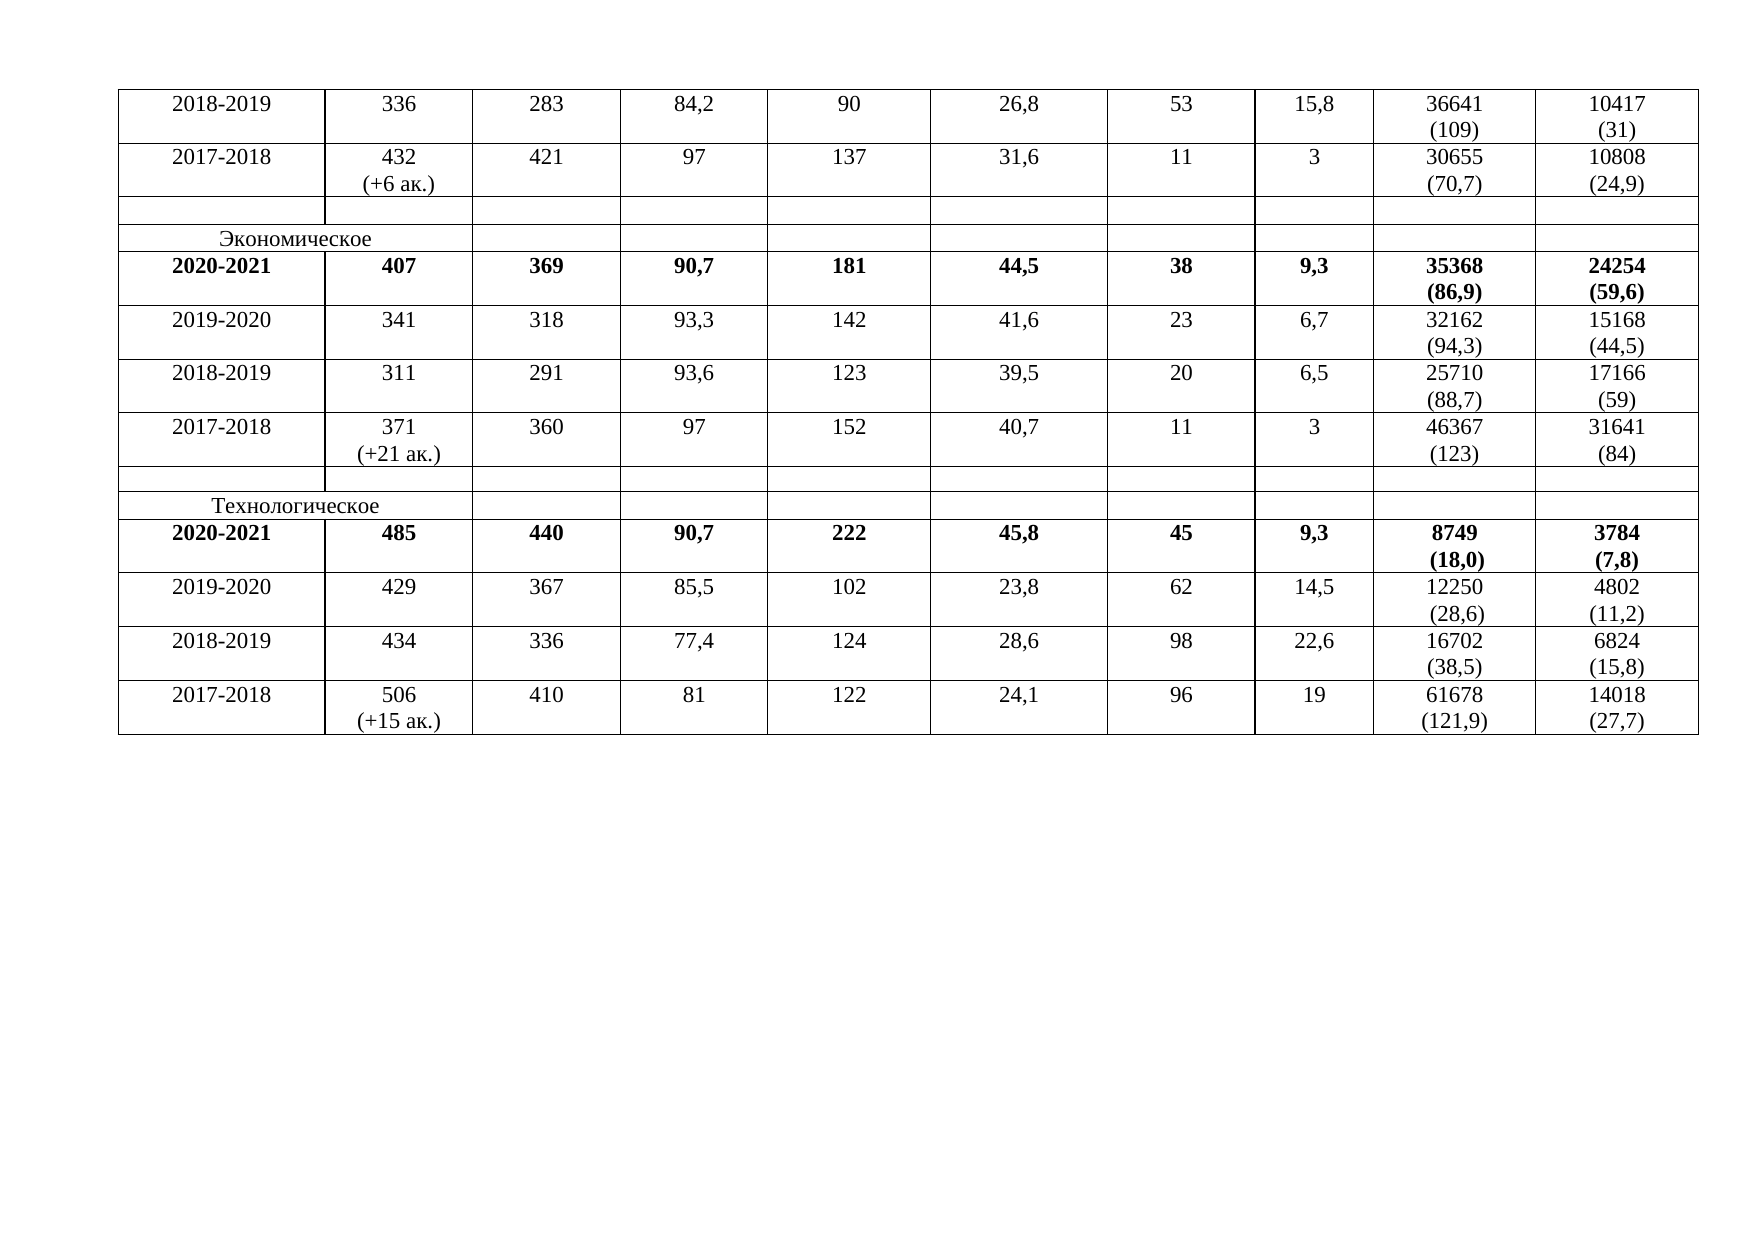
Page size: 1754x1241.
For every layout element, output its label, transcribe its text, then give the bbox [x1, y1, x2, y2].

table_cell 4802 (11,2) [1536, 573, 1698, 626]
table_cell 61678 (121,9) [1374, 681, 1535, 733]
table_cell 36641 (109) [1374, 90, 1535, 142]
table_cell 90 [768, 90, 930, 142]
table_cell [931, 467, 1107, 491]
table_cell 9,3 [1256, 252, 1373, 305]
table_cell 62 [1108, 573, 1254, 626]
table_cell 12250 (28,6) [1374, 573, 1535, 626]
table_cell 434 [326, 627, 472, 680]
table_cell [1108, 197, 1254, 223]
table_cell 2017-2018 [119, 144, 324, 196]
table_cell 41,6 [931, 306, 1107, 358]
table_cell 336 [326, 90, 472, 142]
table_cell [768, 197, 930, 223]
table_cell [621, 492, 767, 518]
table_cell 369 [473, 252, 620, 305]
table_cell 24254 (59,6) [1536, 252, 1698, 305]
table_cell 90,7 [621, 252, 767, 305]
table_cell [1256, 225, 1373, 251]
table_cell [326, 197, 472, 223]
table_cell 85,5 [621, 573, 767, 626]
table_cell 421 [473, 144, 620, 196]
table_cell [621, 467, 767, 491]
table_cell 6,5 [1256, 360, 1373, 412]
table_cell 39,5 [931, 360, 1107, 412]
table_cell 32162 (94,3) [1374, 306, 1535, 358]
table_cell [473, 197, 620, 223]
table_cell 14,5 [1256, 573, 1373, 626]
table_cell 371 (+21 ак.) [326, 413, 472, 466]
table_cell [931, 492, 1107, 518]
table_cell 2017-2018 [119, 681, 324, 733]
table_cell 44,5 [931, 252, 1107, 305]
table_cell 181 [768, 252, 930, 305]
table_cell 440 [473, 520, 620, 572]
table_cell [119, 467, 324, 491]
table_cell 222 [768, 520, 930, 572]
table_cell 84,2 [621, 90, 767, 142]
table_cell 6,7 [1256, 306, 1373, 358]
table_cell Технологическое [119, 492, 472, 518]
table_cell 31,6 [931, 144, 1107, 196]
table_cell 341 [326, 306, 472, 358]
table_cell [768, 492, 930, 518]
table_cell 14018 (27,7) [1536, 681, 1698, 733]
table_cell 46367 (123) [1374, 413, 1535, 466]
table_cell 2019-2020 [119, 573, 324, 626]
table_cell 19 [1256, 681, 1373, 733]
table_cell [931, 197, 1107, 223]
table_cell [1374, 197, 1535, 223]
table_cell 311 [326, 360, 472, 412]
table_cell 10417 (31) [1536, 90, 1698, 142]
table_cell 8749 (18,0) [1374, 520, 1535, 572]
table_cell [119, 197, 324, 223]
table_cell 23 [1108, 306, 1254, 358]
table_cell 122 [768, 681, 930, 733]
table_cell 3784 (7,8) [1536, 520, 1698, 572]
table_cell 6824 (15,8) [1536, 627, 1698, 680]
table_cell [1256, 492, 1373, 518]
table_cell 410 [473, 681, 620, 733]
table_cell 123 [768, 360, 930, 412]
table_cell 28,6 [931, 627, 1107, 680]
table_cell 17166 (59) [1536, 360, 1698, 412]
table_cell 432 (+6 ак.) [326, 144, 472, 196]
table_cell [1374, 467, 1535, 491]
table_cell 26,8 [931, 90, 1107, 142]
table_cell 16702 (38,5) [1374, 627, 1535, 680]
table_cell 283 [473, 90, 620, 142]
table_cell 102 [768, 573, 930, 626]
table_cell 407 [326, 252, 472, 305]
table_cell 23,8 [931, 573, 1107, 626]
table_cell 2017-2018 [119, 413, 324, 466]
table_cell 10808 (24,9) [1536, 144, 1698, 196]
table_cell 291 [473, 360, 620, 412]
table_cell [1374, 225, 1535, 251]
table_cell 35368 (86,9) [1374, 252, 1535, 305]
table_cell [1108, 225, 1254, 251]
table_cell 15,8 [1256, 90, 1373, 142]
table_cell 98 [1108, 627, 1254, 680]
table_cell 152 [768, 413, 930, 466]
table_cell 2018-2019 [119, 360, 324, 412]
table_cell [1536, 492, 1698, 518]
table_cell 90,7 [621, 520, 767, 572]
table_cell 9,3 [1256, 520, 1373, 572]
table_cell 429 [326, 573, 472, 626]
table_cell 11 [1108, 413, 1254, 466]
table_cell 2020-2021 [119, 252, 324, 305]
table_cell 40,7 [931, 413, 1107, 466]
table_cell [473, 225, 620, 251]
table_cell 367 [473, 573, 620, 626]
table_cell [1256, 197, 1373, 223]
table_cell 318 [473, 306, 620, 358]
table_cell [931, 225, 1107, 251]
table_cell 97 [621, 413, 767, 466]
table_cell 11 [1108, 144, 1254, 196]
table_cell 24,1 [931, 681, 1107, 733]
table_cell 2018-2019 [119, 627, 324, 680]
table_cell 53 [1108, 90, 1254, 142]
table_cell [1536, 225, 1698, 251]
table_cell 336 [473, 627, 620, 680]
table_cell 25710 (88,7) [1374, 360, 1535, 412]
table_cell 15168 (44,5) [1536, 306, 1698, 358]
table_cell 142 [768, 306, 930, 358]
table_cell 2019-2020 [119, 306, 324, 358]
table_cell 20 [1108, 360, 1254, 412]
table_cell [473, 492, 620, 518]
table_cell 2020-2021 [119, 520, 324, 572]
table_cell 30655 (70,7) [1374, 144, 1535, 196]
table_cell 2018-2019 [119, 90, 324, 142]
table_cell 93,6 [621, 360, 767, 412]
table_cell [1108, 467, 1254, 491]
table_cell 45,8 [931, 520, 1107, 572]
table_cell [768, 225, 930, 251]
table_cell Экономическое [119, 225, 472, 251]
table_cell 81 [621, 681, 767, 733]
table_cell 77,4 [621, 627, 767, 680]
table_cell 124 [768, 627, 930, 680]
table_cell 22,6 [1256, 627, 1373, 680]
table_cell 506 (+15 ак.) [326, 681, 472, 733]
table_cell 3 [1256, 144, 1373, 196]
table_cell 3 [1256, 413, 1373, 466]
table_cell [1536, 197, 1698, 223]
table_cell 137 [768, 144, 930, 196]
table_cell [1256, 467, 1373, 491]
table_cell 97 [621, 144, 767, 196]
table_cell 96 [1108, 681, 1254, 733]
table_cell 360 [473, 413, 620, 466]
table_cell [1536, 467, 1698, 491]
table_cell 38 [1108, 252, 1254, 305]
table_cell 93,3 [621, 306, 767, 358]
table_cell [768, 467, 930, 491]
table_cell [1108, 492, 1254, 518]
table_cell [621, 225, 767, 251]
table_cell 31641 (84) [1536, 413, 1698, 466]
table_cell [473, 467, 620, 491]
table_cell [1374, 492, 1535, 518]
table_cell [326, 467, 472, 491]
table_cell [621, 197, 767, 223]
table_cell 485 [326, 520, 472, 572]
table_cell 45 [1108, 520, 1254, 572]
